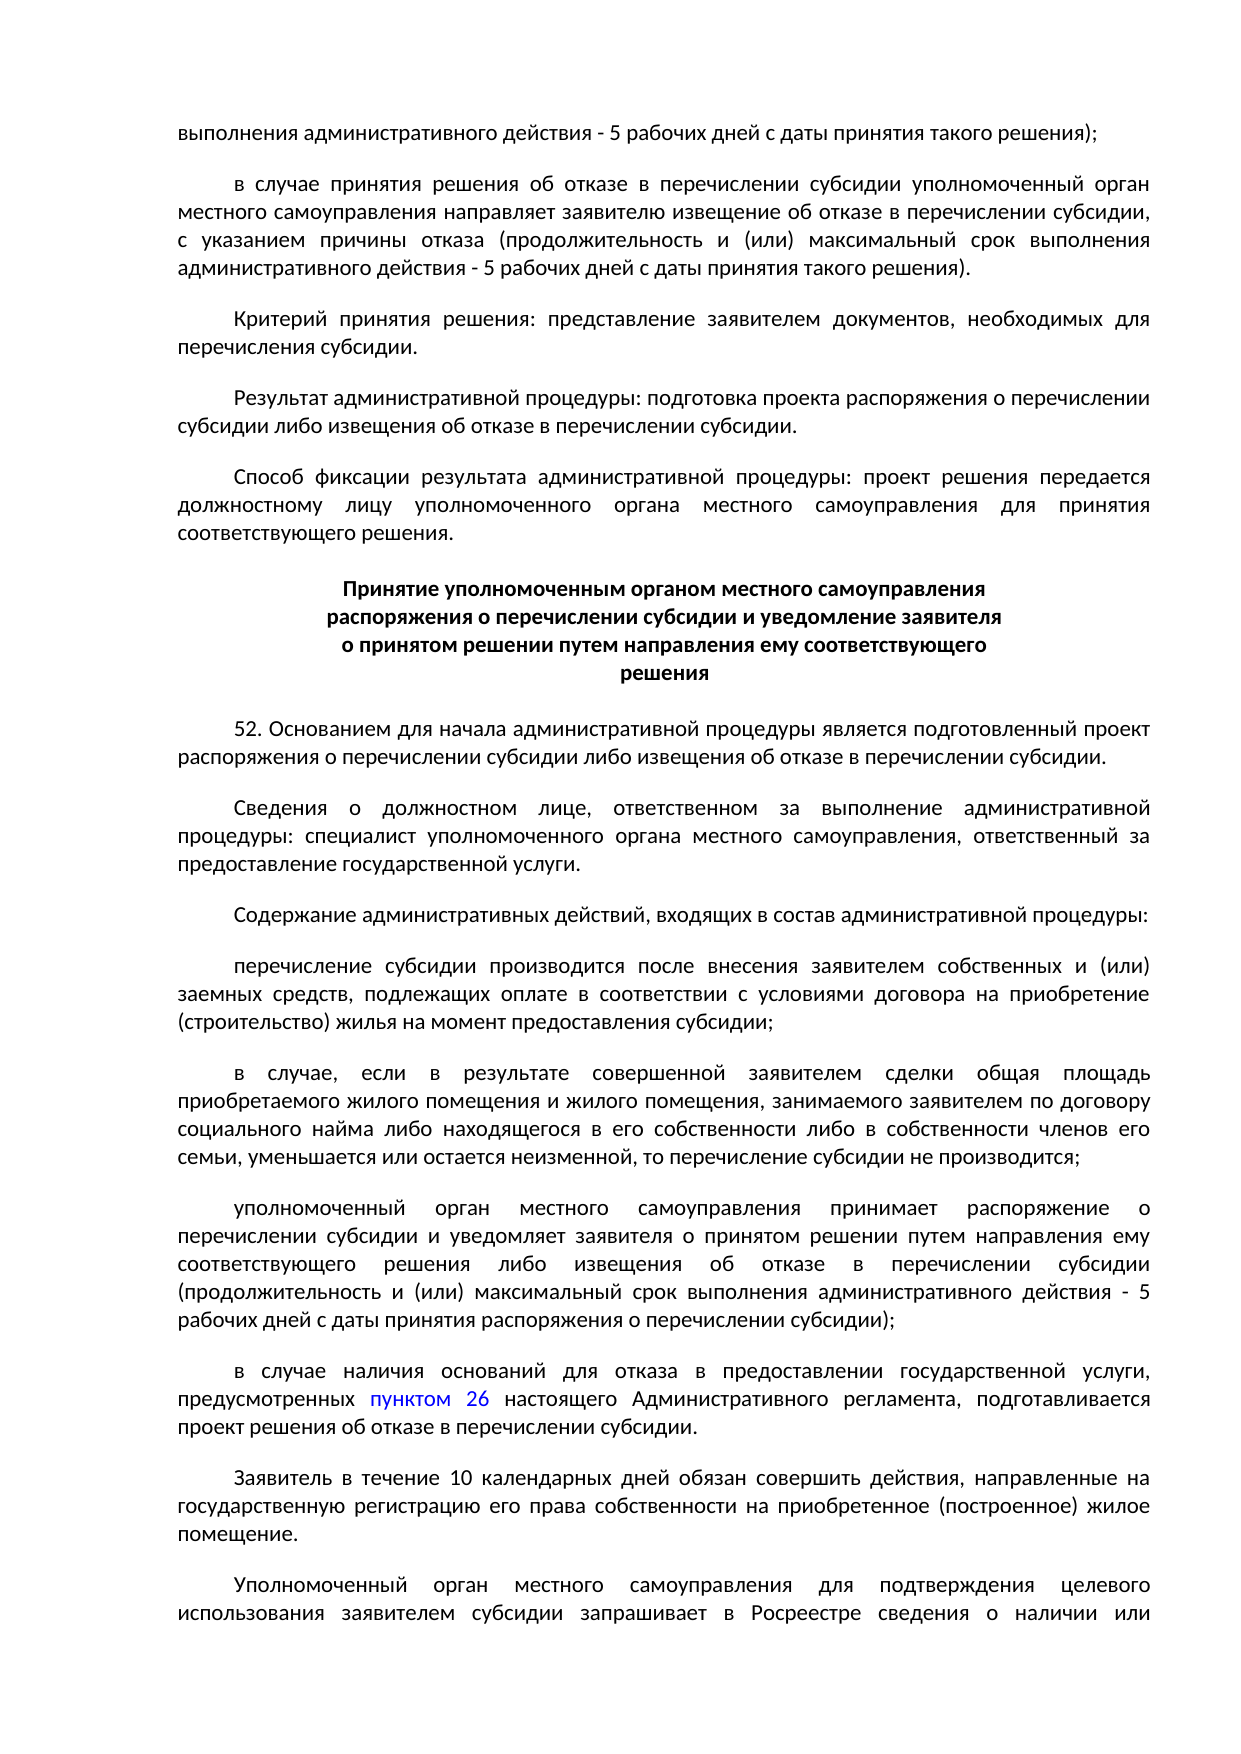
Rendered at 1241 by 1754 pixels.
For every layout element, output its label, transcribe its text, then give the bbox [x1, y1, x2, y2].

text Содержание административных действий, входящих в состав административной процедуры: [177, 900, 1152, 928]
text уполномоченный орган местного самоуправления принимает распоряжение о перечислении субсидии и уведомляет заявителя о принятом решении путем направления ему соответствующего решения либо извещения об отказе в перечислении субсидии (продолжительность и (или) максимальный срок выполнения административного действия - 5 рабочих дней с даты принятия распоряжения о перечислении субсидии); [177, 1193, 1152, 1333]
text в случае принятия решения об отказе в перечислении субсидии уполномоченный орган местного самоуправления направляет заявителю извещение об отказе в перечислении субсидии, с указанием причины отказа (продолжительность и (или) максимальный срок выполнения административного действия - 5 рабочих дней с даты принятия такого решения). [177, 169, 1152, 281]
text 52. Основанием для начала административной процедуры является подготовленный проект распоряжения о перечислении субсидии либо извещения об отказе в перечислении субсидии. [177, 714, 1152, 770]
text Сведения о должностном лице, ответственном за выполнение административной процедуры: специалист уполномоченного органа местного самоуправления, ответственный за предоставление государственной услуги. [177, 793, 1152, 877]
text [177, 118, 1152, 146]
text Заявитель в течение 10 календарных дней обязан совершить действия, направленные на государственную регистрацию его права собственности на приобретенное (построенное) жилое помещение. [177, 1463, 1152, 1547]
text Критерий принятия решения: представление заявителем документов, необходимых для перечисления субсидии. [177, 304, 1152, 360]
text Способ фиксации результата административной процедуры: проект решения передается должностному лицу уполномоченного органа местного самоуправления для принятия соответствующего решения. [177, 462, 1152, 546]
title о принятом решении путем направления ему соответствующего [177, 630, 1152, 658]
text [177, 1570, 1152, 1626]
text Результат административной процедуры: подготовка проекта распоряжения о перечислении субсидии либо извещения об отказе в перечислении субсидии. [177, 383, 1152, 439]
title Принятие уполномоченным органом местного самоуправления [177, 574, 1152, 602]
title решения [177, 658, 1152, 686]
title распоряжения о перечислении субсидии и уведомление заявителя [177, 602, 1152, 630]
text в случае, если в результате совершенной заявителем сделки общая площадь приобретаемого жилого помещения и жилого помещения, занимаемого заявителем по договору социального найма либо находящегося в его собственности либо в собственности членов его семьи, уменьшается или остается неизменной, то перечисление субсидии не производится; [177, 1058, 1152, 1170]
text в случае наличия оснований для отказа в предоставлении государственной услуги, предусмотренных пунктом 26 настоящего Административного регламента, подготавливается проект решения об отказе в перечислении субсидии. [177, 1356, 1152, 1440]
text перечисление субсидии производится после внесения заявителем собственных и (или) заемных средств, подлежащих оплате в соответствии с условиями договора на приобретение (строительство) жилья на момент предоставления субсидии; [177, 951, 1152, 1035]
